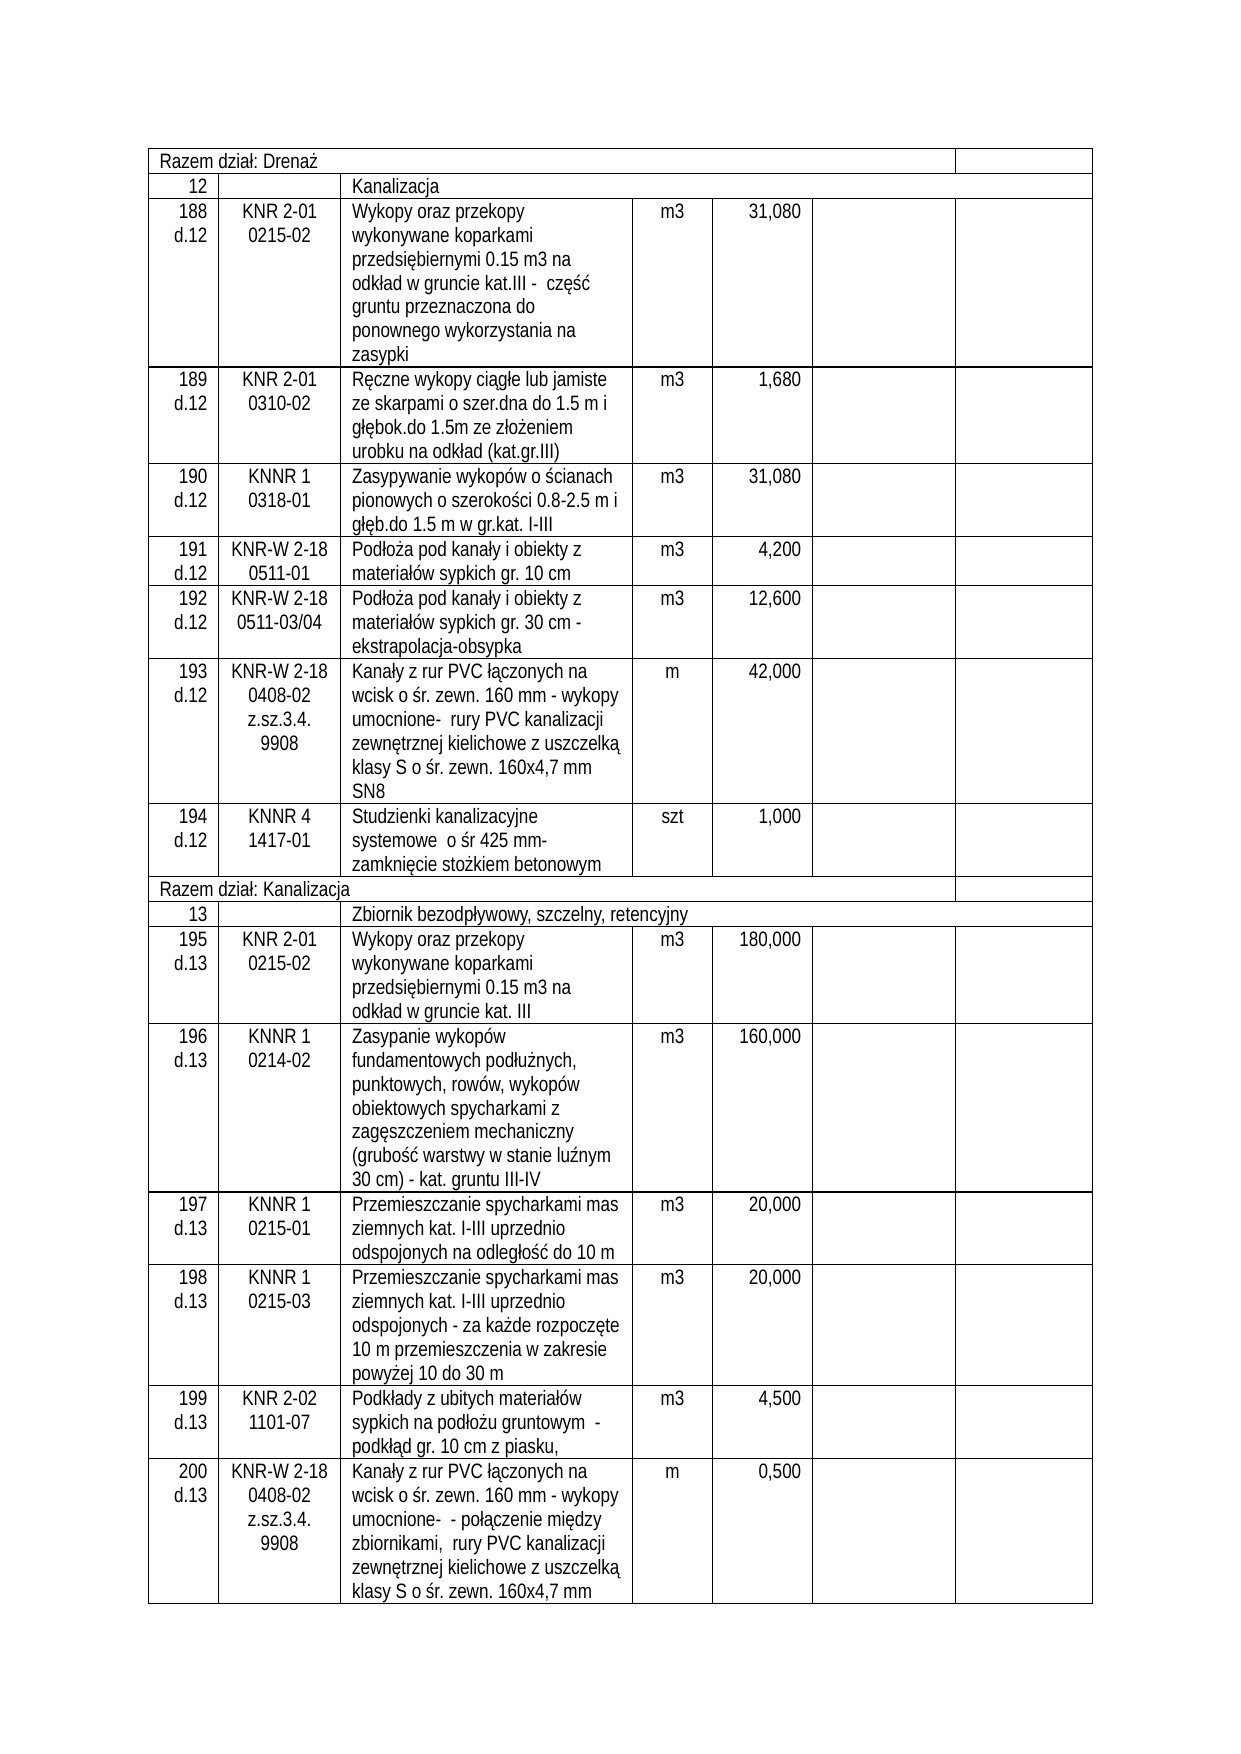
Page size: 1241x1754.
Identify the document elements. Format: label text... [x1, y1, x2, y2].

table_cell 189 d.12 [149, 368, 218, 463]
table_cell [813, 659, 955, 803]
table_cell [956, 804, 1092, 876]
table_cell m3 [633, 1265, 712, 1385]
table_cell Przemieszczanie spycharkami mas ziemnych kat. I-III uprzednio odspojonych - za każde rozpoczęte 10 m przemieszczenia w zakresie powyżej 10 do 30 m [341, 1265, 632, 1385]
table_cell [956, 927, 1092, 1023]
table_cell 12 [149, 174, 218, 198]
table_cell 31,080 [713, 464, 812, 536]
table_cell KNR-W 2-18 0511-03/04 [219, 586, 340, 658]
table_cell Zasypanie wykopów fundamentowych podłużnych, punktowych, rowów, wykopów obiektowych spycharkami z zagęszczeniem mechaniczny (grubość warstwy w stanie luźnym 30 cm) - kat. gruntu III-IV [341, 1024, 632, 1191]
table_cell Podkłady z ubitych materiałów sypkich na podłożu gruntowym - podkłąd gr. 10 cm z piasku, [341, 1386, 632, 1458]
table_cell [813, 464, 955, 536]
table_cell 1,000 [713, 804, 812, 876]
table_cell [813, 368, 955, 463]
table_cell [956, 586, 1092, 658]
table_cell 198 d.13 [149, 1265, 218, 1385]
table_cell szt [633, 804, 712, 876]
table_cell m [633, 659, 712, 803]
table_cell 31,080 [713, 199, 812, 366]
table_cell [813, 1193, 955, 1264]
table_cell [956, 464, 1092, 536]
table_cell [813, 586, 955, 658]
table_cell m3 [633, 1024, 712, 1191]
table_cell [813, 1024, 955, 1191]
table_cell KNNR 1 0318-01 [219, 464, 340, 536]
table_cell Wykopy oraz przekopy wykonywane koparkami przedsiębiernymi 0.15 m3 na odkład w gruncie kat. III [341, 927, 632, 1023]
table_cell Razem dział: Kanalizacja [149, 877, 955, 901]
table_cell [813, 1265, 955, 1385]
table_cell Ręczne wykopy ciągłe lub jamiste ze skarpami o szer.dna do 1.5 m i głębok.do 1.5m ze złożeniem urobku na odkład (kat.gr.III) [341, 368, 632, 463]
table_cell Przemieszczanie spycharkami mas ziemnych kat. I-III uprzednio odspojonych na odległość do 10 m [341, 1193, 632, 1264]
table_cell 12,600 [713, 586, 812, 658]
table_cell 191 d.12 [149, 537, 218, 585]
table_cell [341, 1459, 632, 1603]
table_cell KNR 2-01 0215-02 [219, 927, 340, 1023]
table_cell 4,200 [713, 537, 812, 585]
table_cell KNNR 1 0215-01 [219, 1193, 340, 1264]
table_cell 1,680 [713, 368, 812, 463]
table_cell m3 [633, 1193, 712, 1264]
table_cell 0,500 [713, 1459, 812, 1603]
table_cell m3 [633, 199, 712, 366]
table_cell Kanały z rur PVC łączonych na wcisk o śr. zewn. 160 mm - wykopy umocnione- rury PVC kanalizacji zewnętrznej kielichowe z uszczelką klasy S o śr. zewn. 160x4,7 mm SN8 [341, 659, 632, 803]
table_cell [219, 1459, 340, 1603]
table_cell 200 d.13 [149, 1459, 218, 1603]
table_cell KNNR 1 0215-03 [219, 1265, 340, 1385]
table_cell m3 [633, 368, 712, 463]
table_cell 180,000 [713, 927, 812, 1023]
table_cell Zbiornik bezodpływowy, szczelny, retencyjny [341, 902, 1092, 926]
table_cell 193 d.12 [149, 659, 218, 803]
table_cell 13 [149, 902, 218, 926]
table_cell Podłoża pod kanały i obiekty z materiałów sypkich gr. 10 cm [341, 537, 632, 585]
table_cell 190 d.12 [149, 464, 218, 536]
table_cell [956, 1024, 1092, 1191]
table_cell m3 [633, 927, 712, 1023]
table_cell [219, 174, 340, 198]
table_cell 192 d.12 [149, 586, 218, 658]
table_cell 20,000 [713, 1265, 812, 1385]
table_cell Kanalizacja [341, 174, 1092, 198]
table_cell 4,500 [713, 1386, 812, 1458]
table_cell m [633, 1459, 712, 1603]
table_cell Studzienki kanalizacyjne systemowe o śr 425 mm- zamknięcie stożkiem betonowym [341, 804, 632, 876]
table_cell [956, 1459, 1092, 1603]
table_cell 160,000 [713, 1024, 812, 1191]
table_cell 42,000 [713, 659, 812, 803]
table_cell KNR 2-02 1101-07 [219, 1386, 340, 1458]
table_cell KNR 2-01 0215-02 [219, 199, 340, 366]
table_cell [813, 537, 955, 585]
table_cell [956, 877, 1092, 901]
table_cell [956, 1386, 1092, 1458]
table_cell [956, 149, 1092, 173]
table_cell 195 d.13 [149, 927, 218, 1023]
table_cell Razem dział: Drenaż [149, 149, 955, 173]
table_cell KNR-W 2-18 0511-01 [219, 537, 340, 585]
table_cell [956, 659, 1092, 803]
table_cell [813, 804, 955, 876]
table_cell 197 d.13 [149, 1193, 218, 1264]
table_cell Podłoża pod kanały i obiekty z materiałów sypkich gr. 30 cm - ekstrapolacja-obsypka [341, 586, 632, 658]
table_cell [219, 902, 340, 926]
table_cell 199 d.13 [149, 1386, 218, 1458]
table_cell 196 d.13 [149, 1024, 218, 1191]
table_cell [813, 1386, 955, 1458]
table_cell [956, 1193, 1092, 1264]
table_cell [956, 368, 1092, 463]
table_cell [956, 537, 1092, 585]
table_cell [813, 199, 955, 366]
table_cell KNNR 4 1417-01 [219, 804, 340, 876]
table_cell [813, 1459, 955, 1603]
table_cell [813, 927, 955, 1023]
table_cell Zasypywanie wykopów o ścianach pionowych o szerokości 0.8-2.5 m i głęb.do 1.5 m w gr.kat. I-III [341, 464, 632, 536]
table_cell 194 d.12 [149, 804, 218, 876]
table_cell KNR-W 2-18 0408-02 z.sz.3.4. 9908 [219, 659, 340, 803]
table_cell m3 [633, 464, 712, 536]
table_cell [956, 1265, 1092, 1385]
table_cell [956, 199, 1092, 366]
table_cell Wykopy oraz przekopy wykonywane koparkami przedsiębiernymi 0.15 m3 na odkład w gruncie kat.III - część gruntu przeznaczona do ponownego wykorzystania na zasypki [341, 199, 632, 366]
table_cell m3 [633, 586, 712, 658]
table_cell KNNR 1 0214-02 [219, 1024, 340, 1191]
table_cell m3 [633, 1386, 712, 1458]
table_cell KNR 2-01 0310-02 [219, 368, 340, 463]
table_cell 188 d.12 [149, 199, 218, 366]
table_cell m3 [633, 537, 712, 585]
table_cell 20,000 [713, 1193, 812, 1264]
